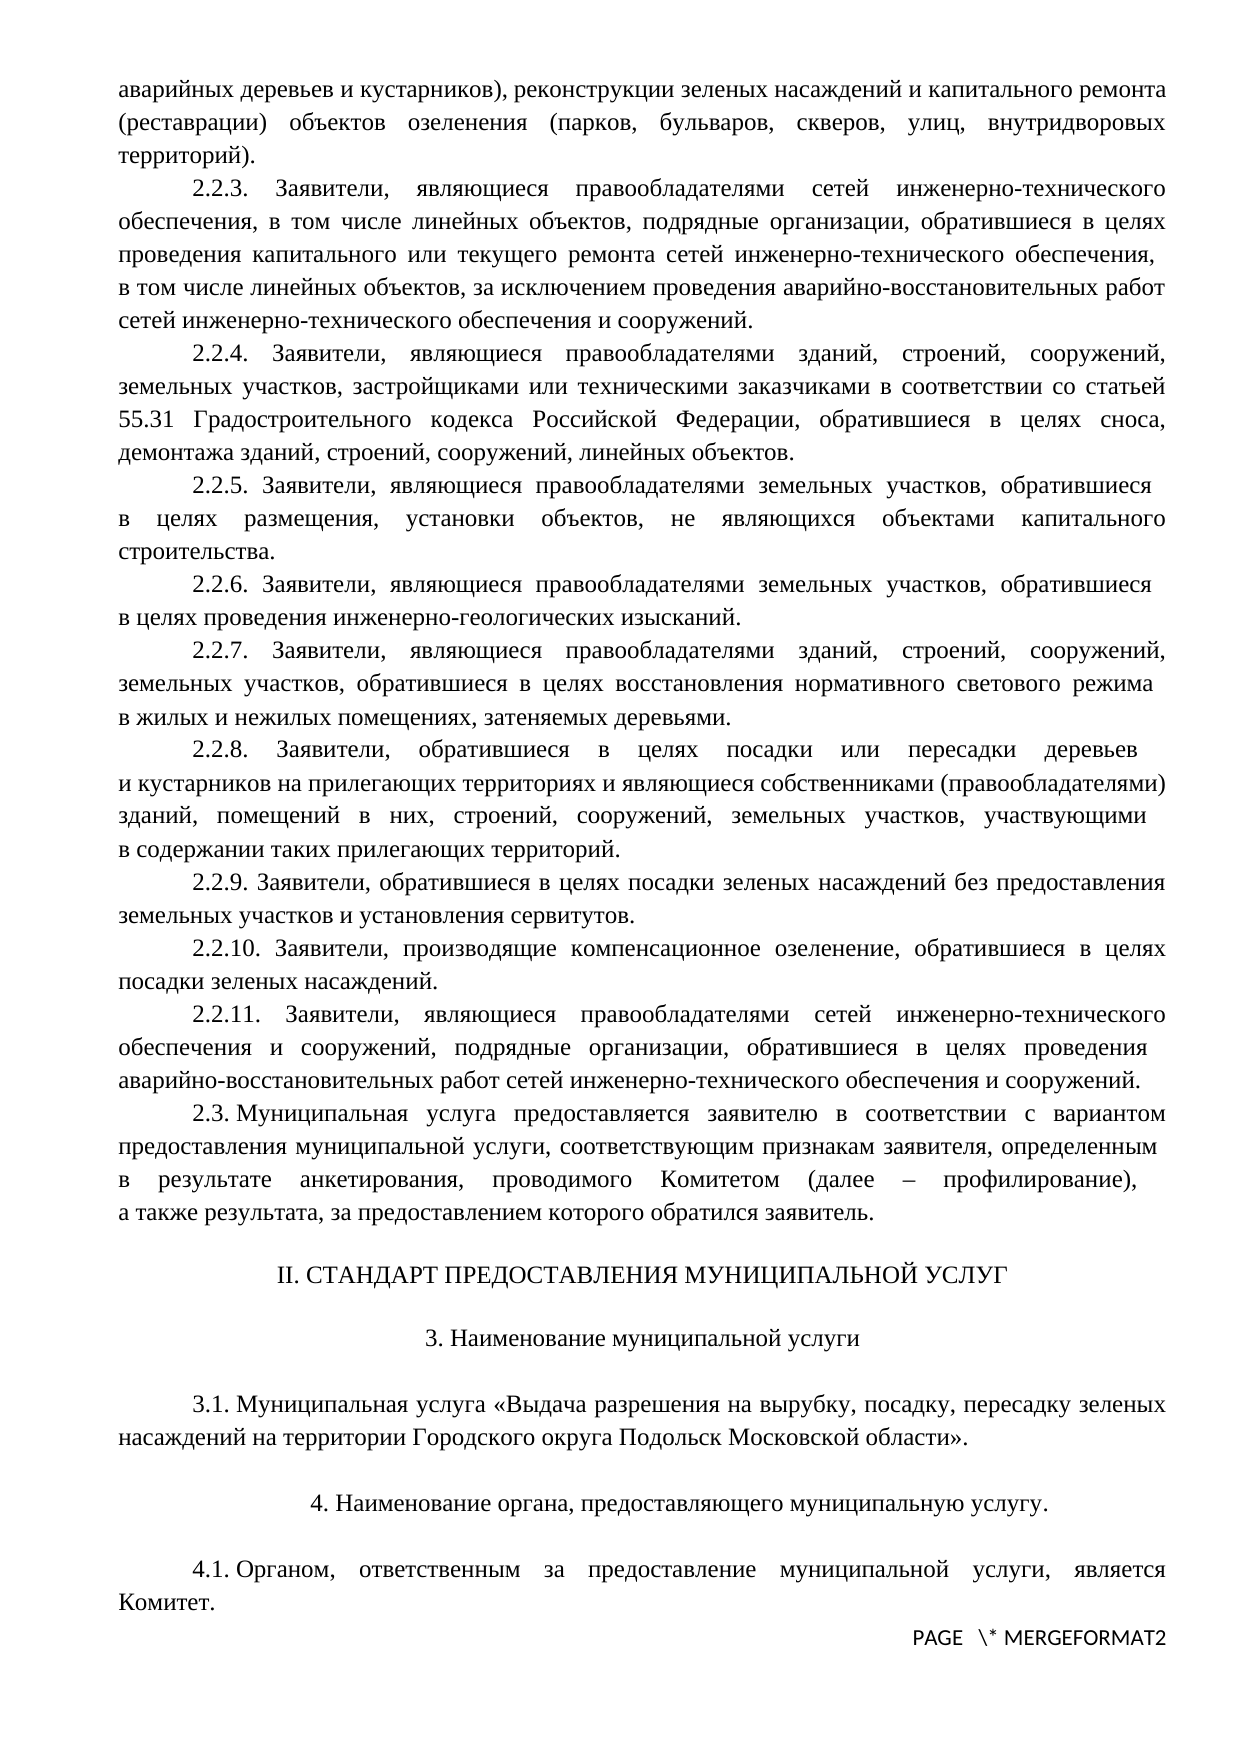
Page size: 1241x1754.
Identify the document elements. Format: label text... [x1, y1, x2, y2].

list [118, 74, 1167, 169]
list 2.2.6. Заявители, являющиеся правообладателями земельных участков, обратившиеся в целях проведения инженерно-геологических изысканий. [118, 569, 1167, 631]
list 2.2.4. Заявители, являющиеся правообладателями зданий, строений, сооружений, земельных участков, застройщиками или техническими заказчиками в соответствии со статьей 55.31 Градостроительного кодекса Российской Федерации, обратившиеся в целях сноса, демонтажа зданий, строений, сооружений, линейных объектов. [118, 338, 1167, 466]
list Муниципальная услуга «Выдача разрешения на вырубку, посадку, пересадку зеленых насаждений на территории Городского округа Подольск Московской области». [118, 1389, 1167, 1451]
list 2.2.11. Заявители, являющиеся правообладателями сетей инженерно-технического обеспечения и сооружений, подрядные организации, обратившиеся в целях проведения аварийно-восстановительных работ сетей инженерно-технического обеспечения и сооружений. [118, 999, 1167, 1093]
list Наименование органа, предоставляющего муниципальную услугу. [118, 1488, 1167, 1517]
list Наименование муниципальной услуги [118, 1323, 1167, 1352]
list 2.2.9. Заявители, обратившиеся в целях посадки зеленых насаждений без предоставления земельных участков и установления сервитутов. [118, 867, 1167, 928]
list Муниципальная услуга предоставляется заявителю в соответствии с вариантом предоставления муниципальной услуги, соответствующим признакам заявителя, определенным в результате анкетирования, проводимого Комитетом (далее – профилирование), а также результата, за предоставлением которого обратился заявитель. [118, 1098, 1167, 1226]
list 2.2.10. Заявители, производящие компенсационное озеленение, обратившиеся в целях посадки зеленых насаждений. [118, 933, 1167, 994]
list 2.2.3. Заявители, являющиеся правообладателями сетей инженерно-технического обеспечения, в том числе линейных объектов, подрядные организации, обратившиеся в целях проведения капитального или текущего ремонта сетей инженерно-технического обеспечения, в том числе линейных объектов, за исключением проведения аварийно-восстановительных работ сетей инженерно-технического обеспечения и сооружений. [118, 173, 1167, 334]
list 2.2.8. Заявители, обратившиеся в целях посадки или пересадки деревьев и кустарников на прилегающих территориях и являющиеся собственниками (правообладателями) зданий, помещений в них, строений, сооружений, земельных участков, участвующими в содержании таких прилегающих территорий. [118, 734, 1167, 862]
list 2.2.7. Заявители, являющиеся правообладателями зданий, строений, сооружений, земельных участков, обратившиеся в целях восстановления нормативного светового режима в жилых и нежилых помещениях, затеняемых деревьями. [118, 636, 1167, 730]
text II. СТАНДАРТ ПРЕДОСТАВЛЕНИЯ МУНИЦИПАЛЬНОЙ УСЛУГ [118, 1260, 1167, 1289]
list Органом, ответственным за предоставление муниципальной услуги, является Комитет. [118, 1554, 1167, 1616]
list 2.2.5. Заявители, являющиеся правообладателями земельных участков, обратившиеся в целях размещения, установки объектов, не являющихся объектами капитального строительства. [118, 470, 1167, 565]
